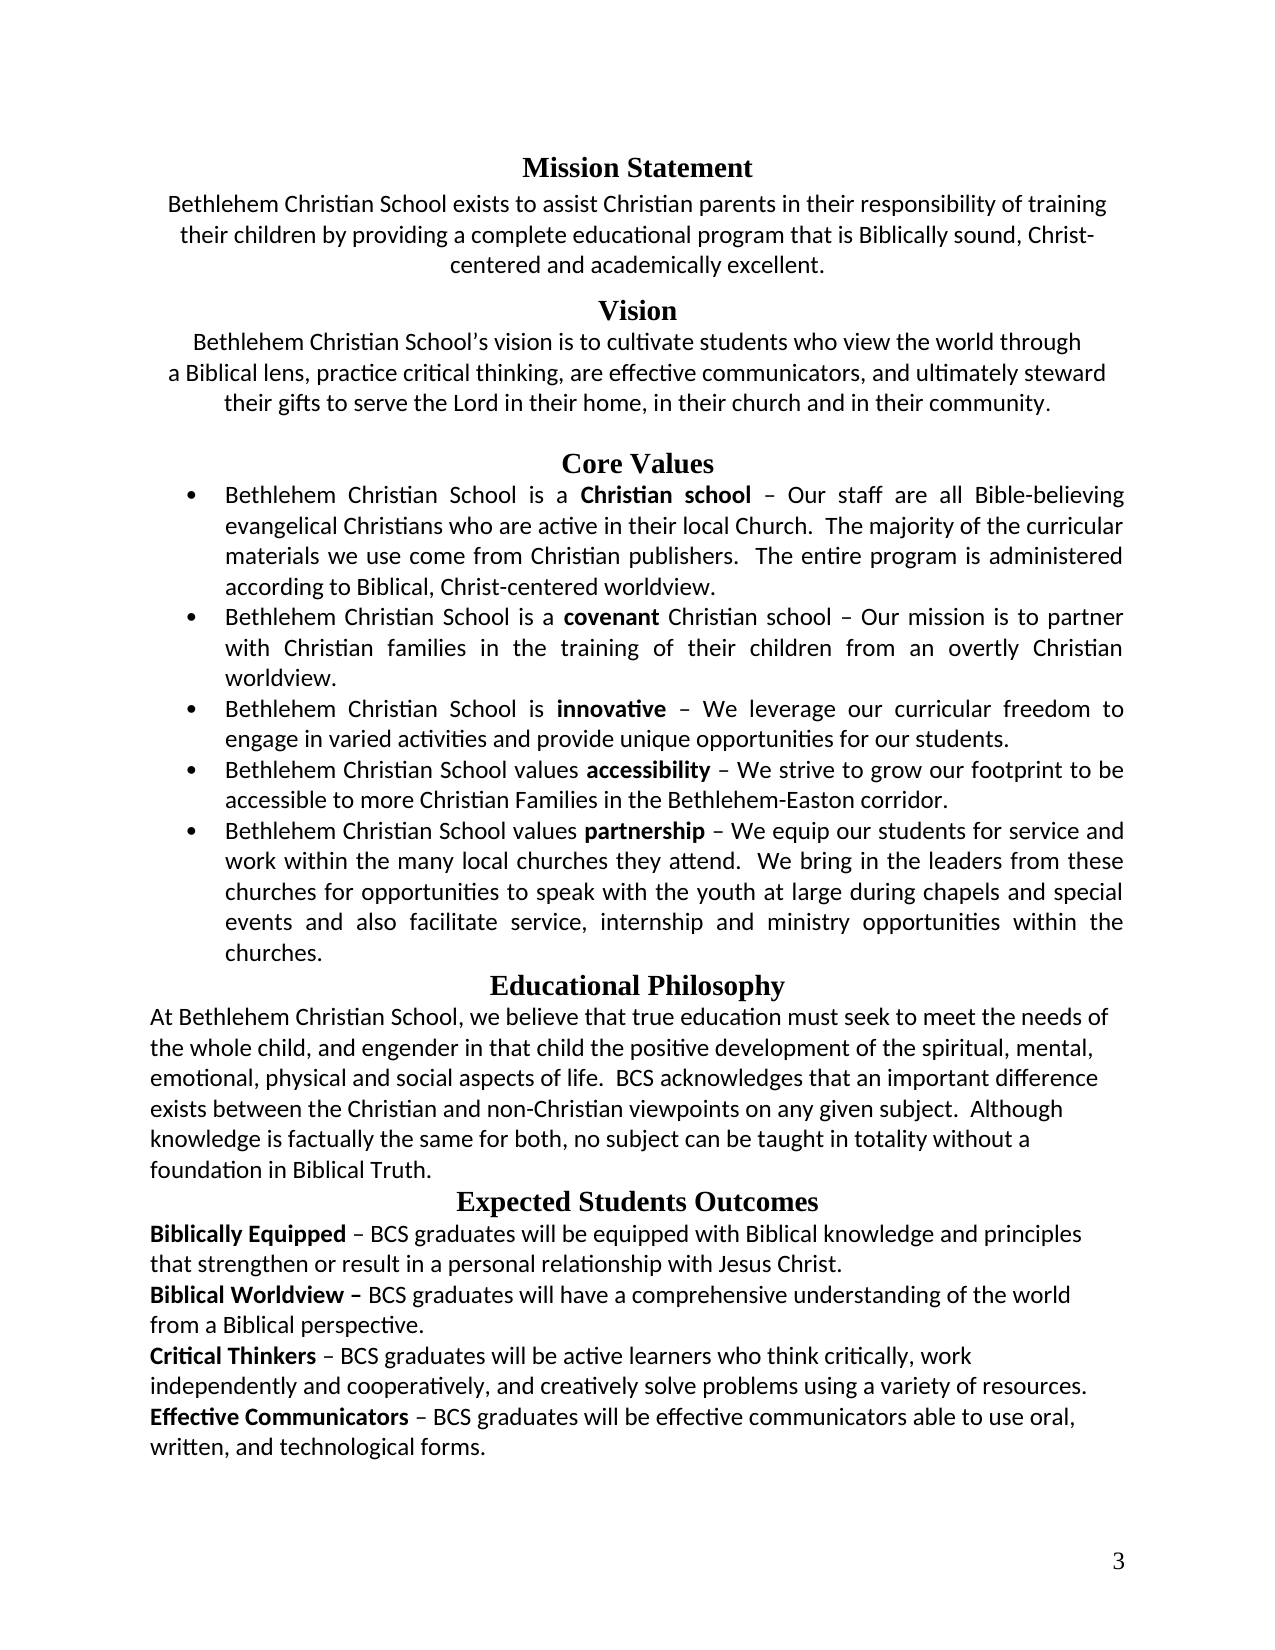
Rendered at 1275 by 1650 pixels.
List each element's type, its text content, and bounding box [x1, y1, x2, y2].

text Biblical Worldview – BCS graduates will have a comprehensive understanding of the world from a Biblical perspective. [150, 1279, 1125, 1340]
list Bethlehem Christian School values partnership – We equip our students for service and work within the many local churches they attend. We bring in the leaders from these churches for opportunities to speak with the youth at large during chapels and special events and also facilitate service, internship and ministry opportunities within the churches. [187, 815, 1125, 968]
list Bethlehem Christian School is a covenant Christian school – Our mission is to partner with Christian families in the training of their children from an overtly Christian worldview. [187, 601, 1125, 693]
list Bethlehem Christian School values accessibility – We strive to grow our footprint to be accessible to more Christian Families in the Bethlehem-Easton corridor. [187, 754, 1125, 815]
text Bethlehem Christian School’s vision is to cultivate students who view the world through [150, 326, 1125, 357]
text At Bethlehem Christian School, we believe that true education must seek to meet the needs of the whole child, and engender in that child the positive development of the spiritual, mental, emotional, physical and social aspects of life. BCS acknowledges that an important difference exists between the Christian and non-Christian viewpoints on any given subject. Although knowledge is factually the same for both, no subject can be taught in totality without a foundation in Biblical Truth. [150, 1001, 1125, 1184]
text Effective Communicators – BCS graduates will be effective communicators able to use oral, written, and technological forms. [150, 1401, 1125, 1462]
text Expected Students Outcomes [150, 1184, 1125, 1218]
text Bethlehem Christian School exists to assist Christian parents in their responsibility of training their children by providing a complete educational program that is Biblically sound, Christ-centered and academically excellent. [150, 188, 1125, 280]
text Mission Statement [150, 150, 1125, 183]
subtitle Educational Philosophy [150, 968, 1125, 1001]
text Biblically Equipped – BCS graduates will be equipped with Biblical knowledge and principles that strengthen or result in a personal relationship with Jesus Christ. [150, 1218, 1125, 1279]
list Bethlehem Christian School is innovative – We leverage our curricular freedom to engage in varied activities and provide unique opportunities for our students. [187, 693, 1125, 754]
text Critical Thinkers – BCS graduates will be active learners who think critically, work independently and cooperatively, and creatively solve problems using a variety of resources. [150, 1340, 1125, 1401]
list Bethlehem Christian School is a Christian school – Our staff are all Bible-believing evangelical Christians who are active in their local Church. The majority of the curricular materials we use come from Christian publishers. The entire program is administered according to Biblical, Christ-centered worldview. [187, 479, 1125, 601]
subtitle Vision [150, 293, 1125, 326]
text a Biblical lens, practice critical thinking, are effective communicators, and ultimately steward their gifts to serve the Lord in their home, in their church and in their community. [150, 357, 1125, 418]
text Core Values [150, 446, 1125, 479]
